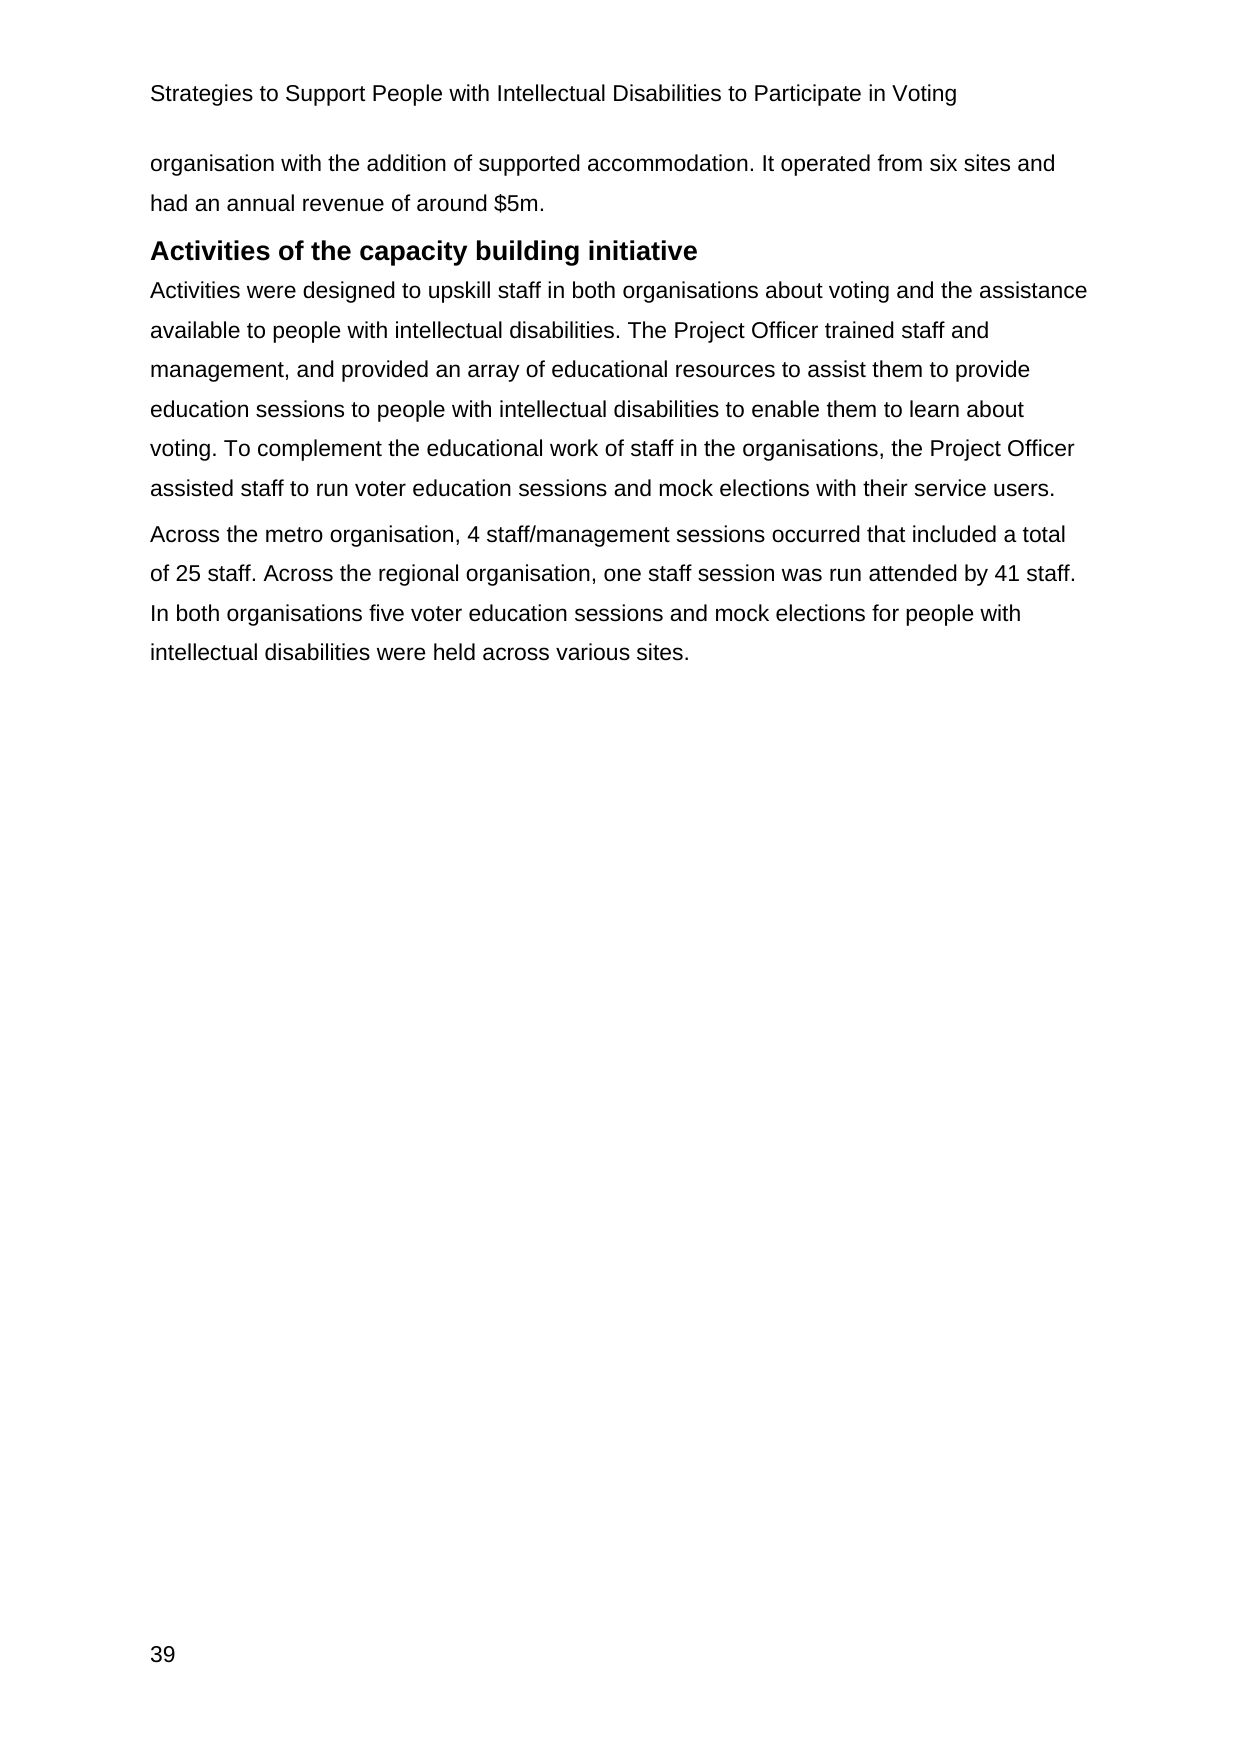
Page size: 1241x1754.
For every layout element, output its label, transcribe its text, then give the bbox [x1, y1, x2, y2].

text Activities were designed to upskill staff in both organisations about voting and the assistance available to people with intellectual disabilities. The Project Officer trained staff and management, and provided an array of educational resources to assist them to provide education sessions to people with intellectual disabilities to enable them to learn about voting. To complement the educational work of staff in the organisations, the Project Officer assisted staff to run voter education sessions and mock elections with their service users. [150, 277, 1090, 501]
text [150, 150, 1090, 216]
text Across the metro organisation, 4 staff/management sessions occurred that included a total of 25 staff. Across the regional organisation, one staff session was run attended by 41 staff. In both organisations five voter education sessions and mock elections for people with intellectual disabilities were held across various sites. [150, 521, 1090, 665]
subtitle Activities of the capacity building initiative [150, 235, 1090, 266]
